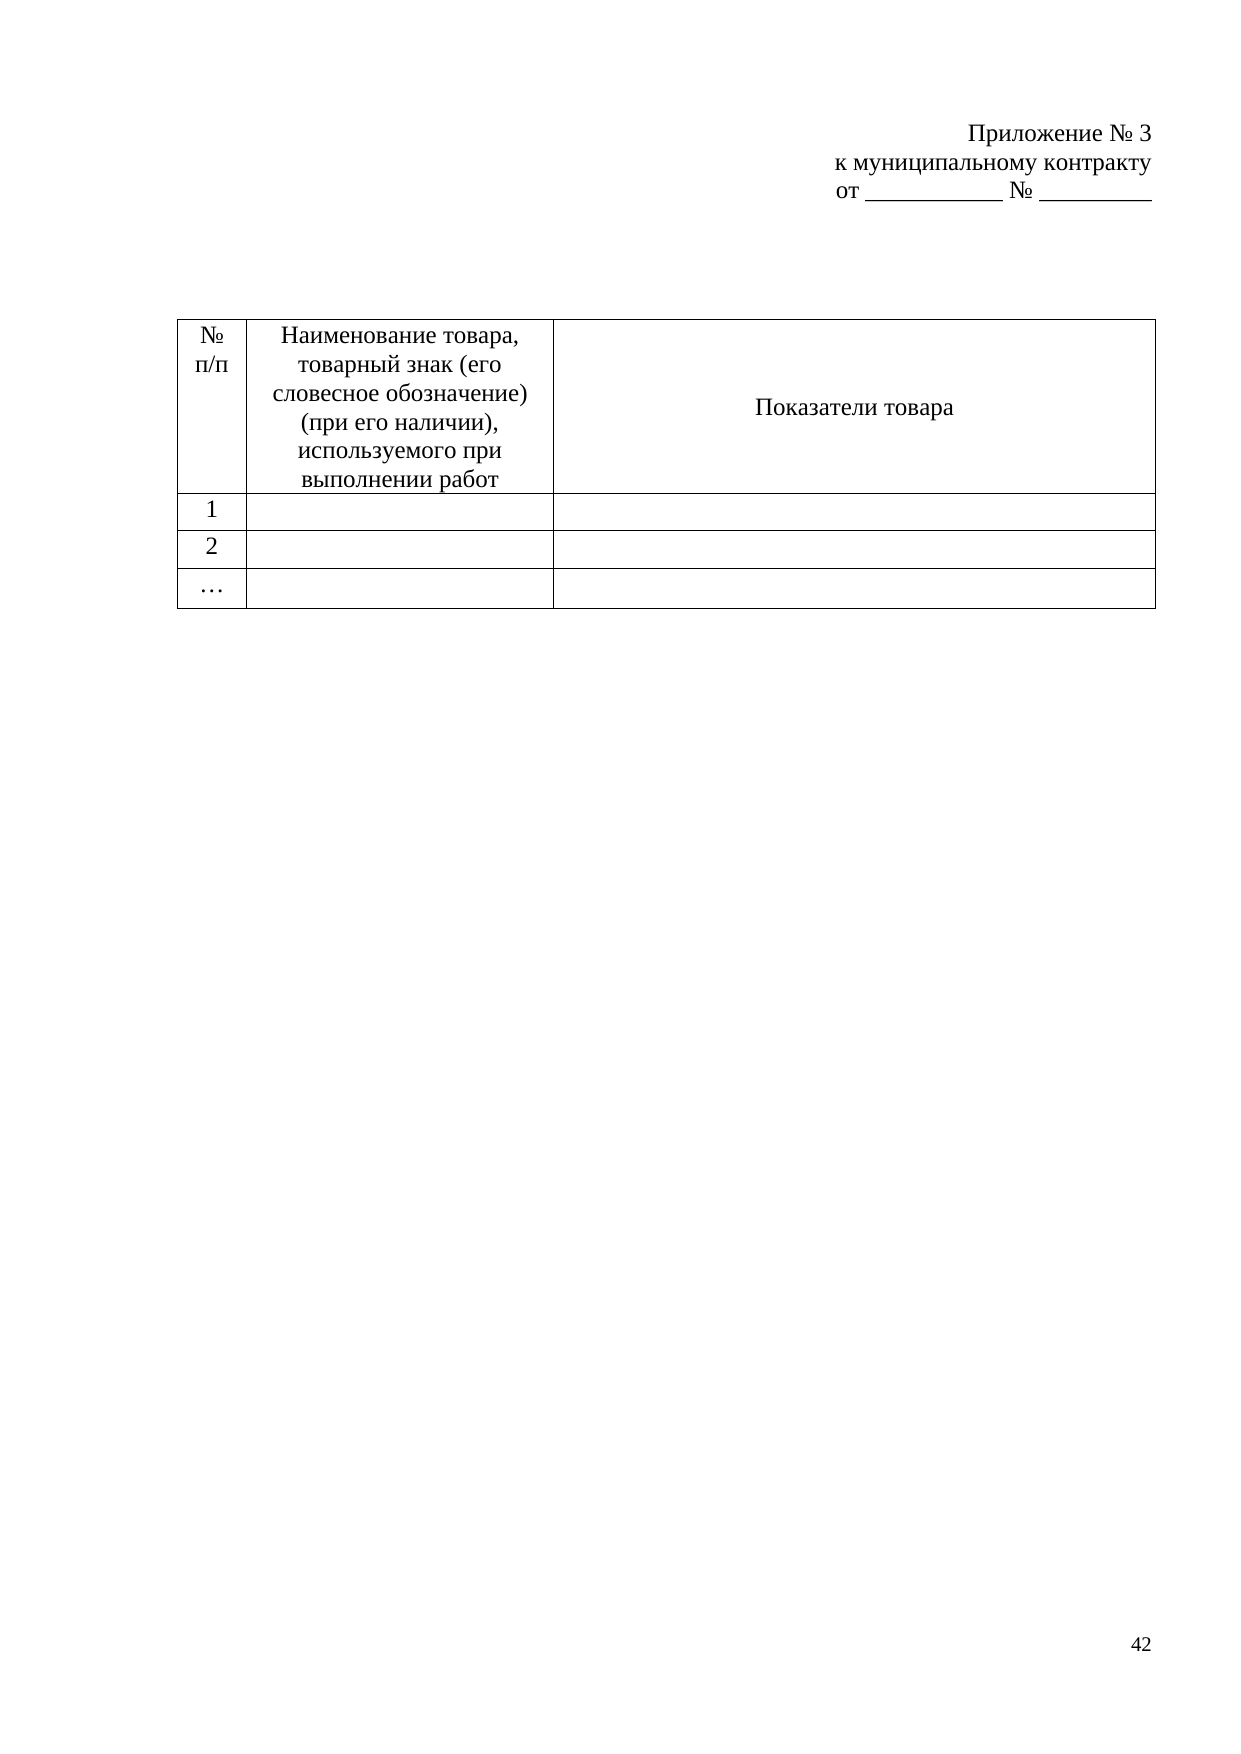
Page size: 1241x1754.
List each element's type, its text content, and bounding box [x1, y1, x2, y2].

text от ___________ № _________ [177, 176, 1152, 204]
table_cell 1 [178, 494, 246, 530]
table_cell … [178, 569, 246, 607]
text Приложение № 3 [177, 118, 1152, 147]
table_cell [247, 494, 553, 530]
text к муниципальному контракту [177, 147, 1152, 176]
table_header Наименование товара, товарный знак (его словесное обозначение) (при его наличии), используемого при выполнении работ [247, 320, 553, 493]
table_cell 2 [178, 531, 246, 568]
table_header № п/п [178, 320, 246, 493]
table_cell [554, 569, 1155, 607]
table_header Показатели товара [554, 320, 1155, 493]
table_cell [247, 531, 553, 568]
table_cell [247, 569, 553, 607]
table_cell [554, 494, 1155, 530]
table_cell [554, 531, 1155, 568]
